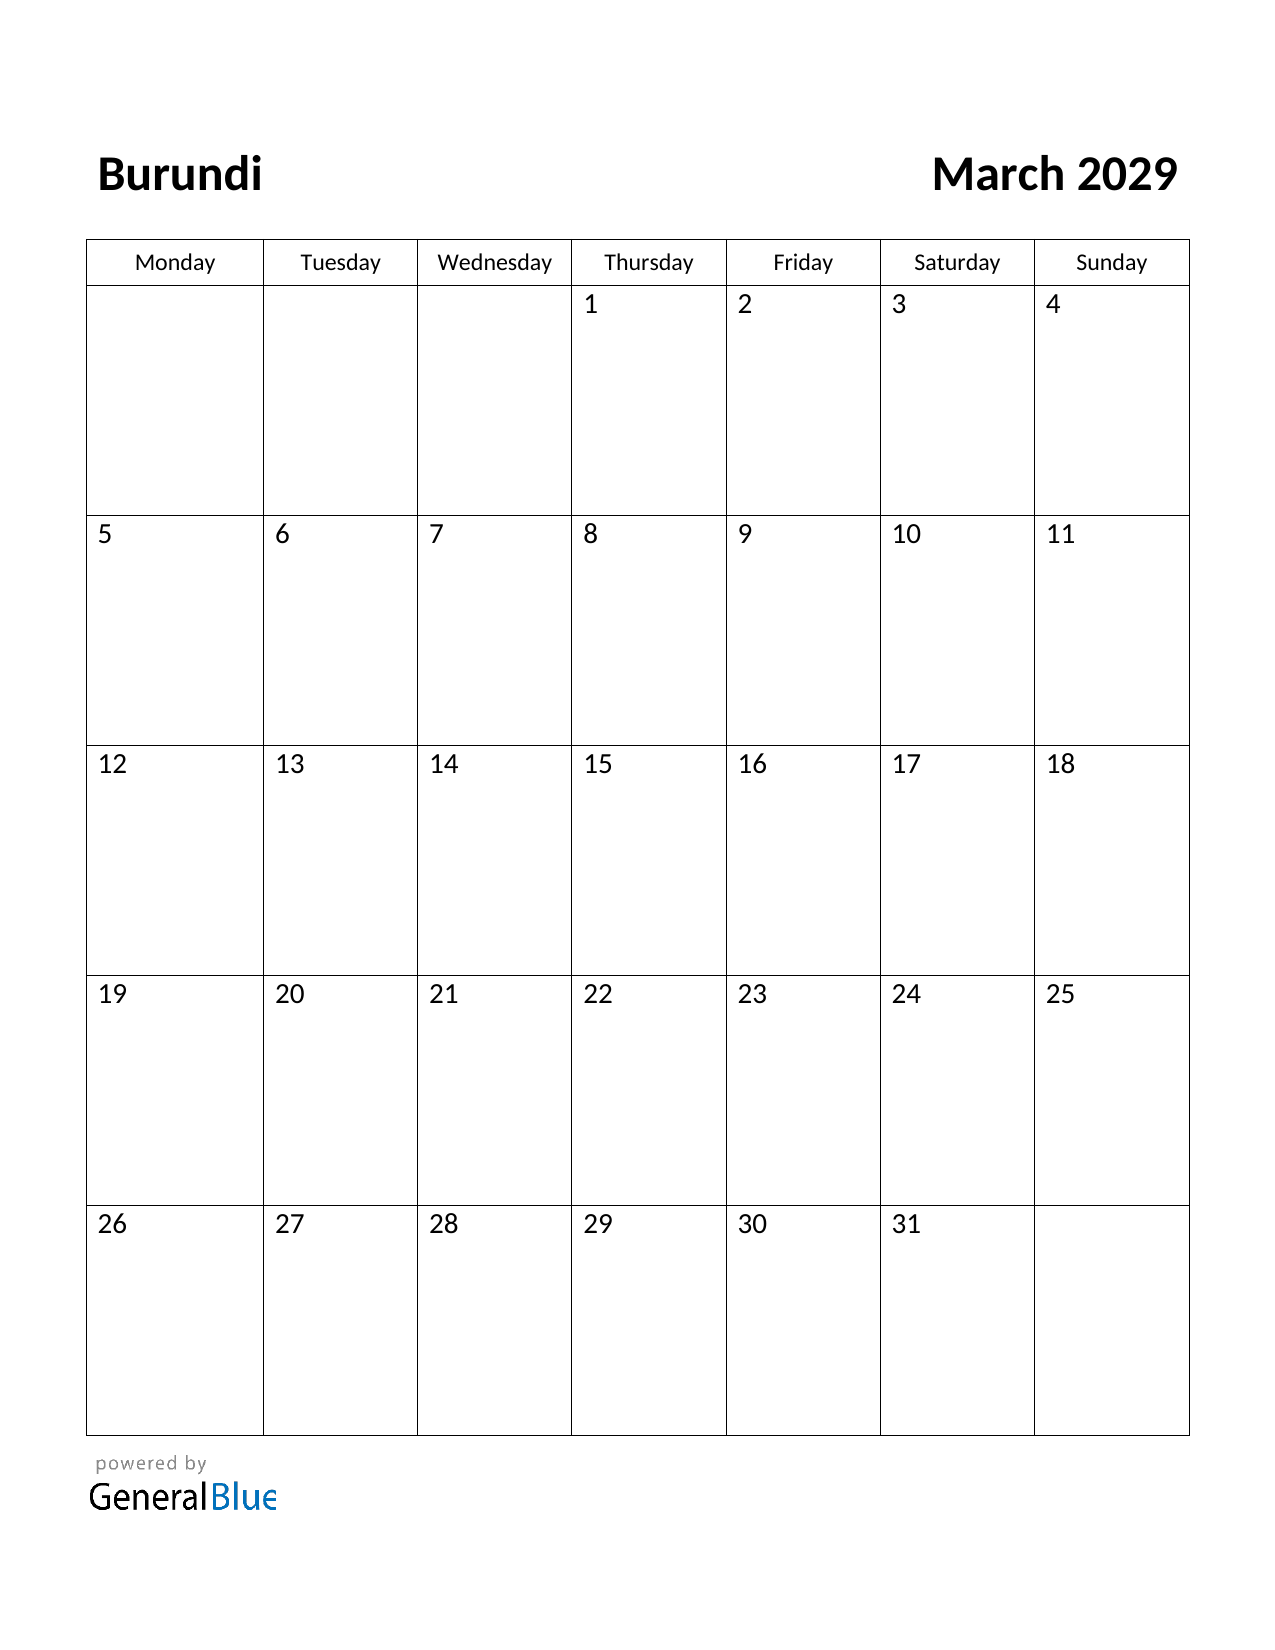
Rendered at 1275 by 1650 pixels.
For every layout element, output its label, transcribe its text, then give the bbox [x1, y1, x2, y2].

table_cell 28 [418, 1206, 571, 1238]
table_cell [87, 286, 263, 318]
table_cell 21 [418, 976, 571, 1008]
table_cell [1035, 1206, 1189, 1238]
table_cell 20 [264, 976, 417, 1008]
table_cell [87, 778, 263, 974]
table_cell [727, 318, 880, 514]
table_cell 8 [572, 516, 726, 548]
table_cell 10 [881, 516, 1034, 548]
table_cell [418, 548, 571, 744]
table_cell Tuesday [264, 240, 417, 284]
table_cell Sunday [1035, 240, 1189, 284]
table_cell [1035, 548, 1189, 744]
table_cell [727, 1008, 880, 1204]
table_cell Friday [727, 240, 880, 284]
table_header March 2029 [572, 105, 1189, 239]
table_cell 4 [1035, 286, 1189, 318]
table_cell [264, 1238, 417, 1434]
table_cell [881, 548, 1034, 744]
table_cell [572, 548, 726, 744]
table_cell 29 [572, 1206, 726, 1238]
table_cell [727, 1238, 880, 1434]
table_cell [881, 778, 1034, 974]
table_cell 17 [881, 746, 1034, 778]
table_cell [727, 778, 880, 974]
table_cell 19 [87, 976, 263, 1008]
table_cell [727, 548, 880, 744]
table_cell [418, 318, 571, 514]
table_cell [264, 1008, 417, 1204]
table_cell 6 [264, 516, 417, 548]
table_cell 7 [418, 516, 571, 548]
table_cell [572, 1238, 726, 1434]
table_cell [881, 318, 1034, 514]
table_cell [264, 778, 417, 974]
table_cell 23 [727, 976, 880, 1008]
table_cell Thursday [572, 240, 726, 284]
table_cell [264, 286, 417, 318]
table_header Burundi [86, 105, 572, 239]
table_cell [1035, 1008, 1189, 1204]
table_cell [1035, 778, 1189, 974]
table_cell [87, 318, 263, 514]
table_cell [881, 1008, 1034, 1204]
table_cell Wednesday [418, 240, 571, 284]
table_cell [86, 1436, 1189, 1534]
table_cell 12 [87, 746, 263, 778]
table_cell 13 [264, 746, 417, 778]
table_cell 16 [727, 746, 880, 778]
table_cell [87, 548, 263, 744]
table_cell [572, 318, 726, 514]
picture [88, 1452, 276, 1515]
table_cell 27 [264, 1206, 417, 1238]
table_cell 15 [572, 746, 726, 778]
table_cell 9 [727, 516, 880, 548]
table_cell 25 [1035, 976, 1189, 1008]
table_cell [1035, 318, 1189, 514]
table_cell 24 [881, 976, 1034, 1008]
table_cell 3 [881, 286, 1034, 318]
table_cell [418, 1008, 571, 1204]
table_cell Saturday [881, 240, 1034, 284]
table_cell 22 [572, 976, 726, 1008]
table_cell 1 [572, 286, 726, 318]
table_cell [264, 318, 417, 514]
table_cell [881, 1238, 1034, 1434]
table_cell [1035, 1238, 1189, 1434]
table_cell [572, 778, 726, 974]
table_cell [87, 1238, 263, 1434]
table_cell 11 [1035, 516, 1189, 548]
table_cell [418, 286, 571, 318]
table_cell 5 [87, 516, 263, 548]
table_cell [572, 1008, 726, 1204]
table_cell 2 [727, 286, 880, 318]
table_cell [87, 1008, 263, 1204]
table_cell 14 [418, 746, 571, 778]
table_cell 26 [87, 1206, 263, 1238]
table_cell [264, 548, 417, 744]
table_cell 18 [1035, 746, 1189, 778]
table_cell [418, 778, 571, 974]
table_cell 30 [727, 1206, 880, 1238]
table_cell 31 [881, 1206, 1034, 1238]
table_cell Monday [87, 240, 263, 284]
table_cell [418, 1238, 571, 1434]
